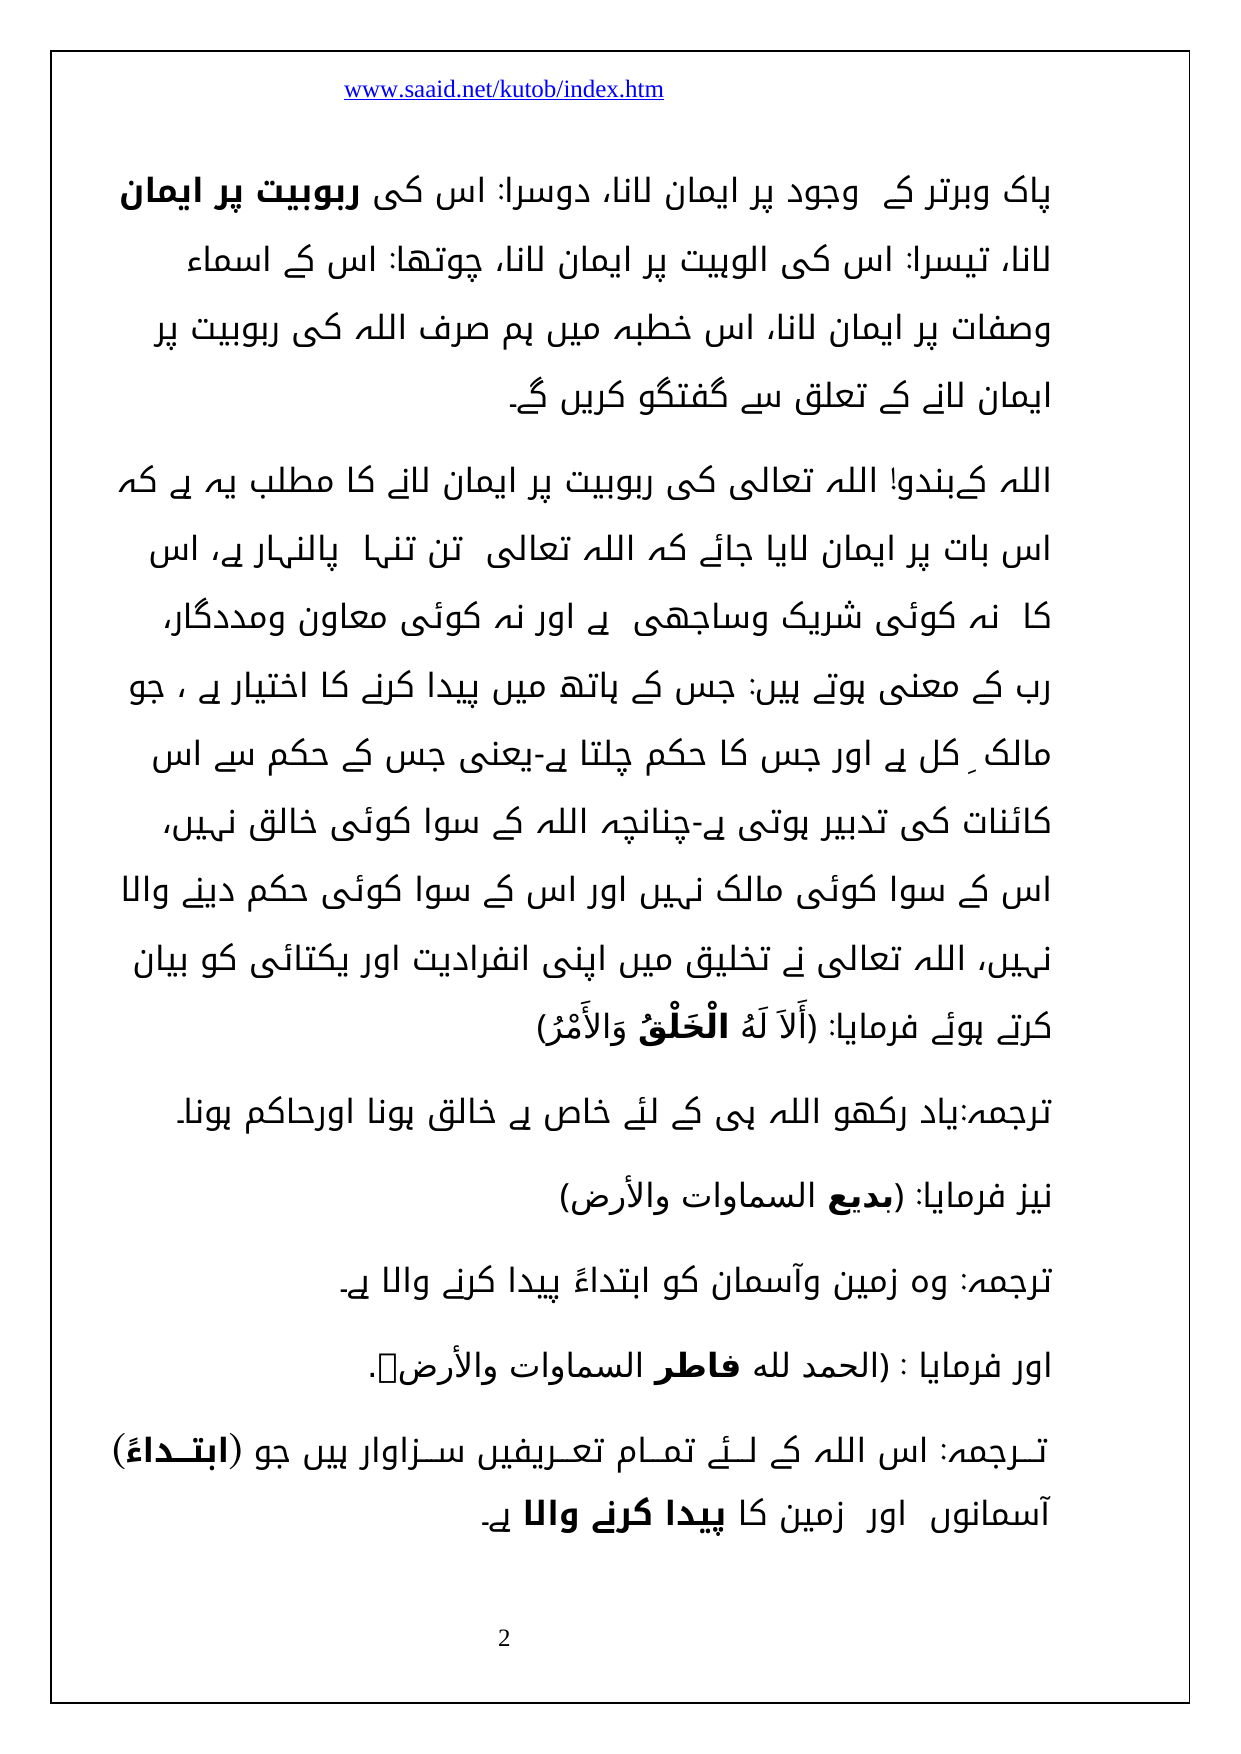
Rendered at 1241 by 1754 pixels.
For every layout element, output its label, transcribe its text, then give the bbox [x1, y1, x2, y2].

text ترجمہ: وہ زمین وآسمان کو ابتداءً پیدا کرنے والا ہے۔ [112, 1250, 1053, 1313]
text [112, 160, 1053, 428]
text نیز فرمایا: ﴿بديع السماوات والأرض‏﴾ [112, 1165, 1053, 1228]
text اور فرمایا : ﴿الحمد لله فاطر السماوات والأرض. [112, 1335, 1053, 1398]
text ترجمہ:یاد رکھو اللہ ہی کے لئے خاص ہے خالق ہونا اورحاکم ہونا۔ [112, 1080, 1053, 1143]
text ترجمہ: اس اللہ کے لئے تمام تعریفیں سزاوار ہیں جو (ابتداءً) آسمانوں اور زمین کا پیدا کرنے والا ہے۔ [112, 1420, 1050, 1546]
text اللہ کےبندو! اللہ تعالی کی ربوبیت پر ایمان لانے کا مطلب یہ ہے کہ اس بات پر ایمان لایا جائے کہ اللہ تعالی تن تنہا پالنہار ہے، اس کا نہ کوئی شریک وساجھی ہے اور نہ کوئی معاون ومددگار، رب کے معنی ہوتے ہیں: جس کے ہاتھ میں پیدا کرنے کا اختیار ہے ، جو مالک ِ کل ہے اور جس کا حکم چلتا ہے-یعنی جس کے حکم سے اس کائنات کی تدبیر ہوتی ہے-چنانچہ اللہ کے سوا کوئی خالق نہیں، اس کے سوا کوئی مالک نہیں اور اس کے سوا کوئی حکم دینے والا نہیں، اللہ تعالی نے تخلیق میں اپنی انفرادیت اور یکتائی کو بیان کرتے ہوئے فرمایا: ﴿‏أَلاَ لَهُ الْخَلْقُ وَالأَمْرُ﴾ [112, 449, 1053, 1059]
